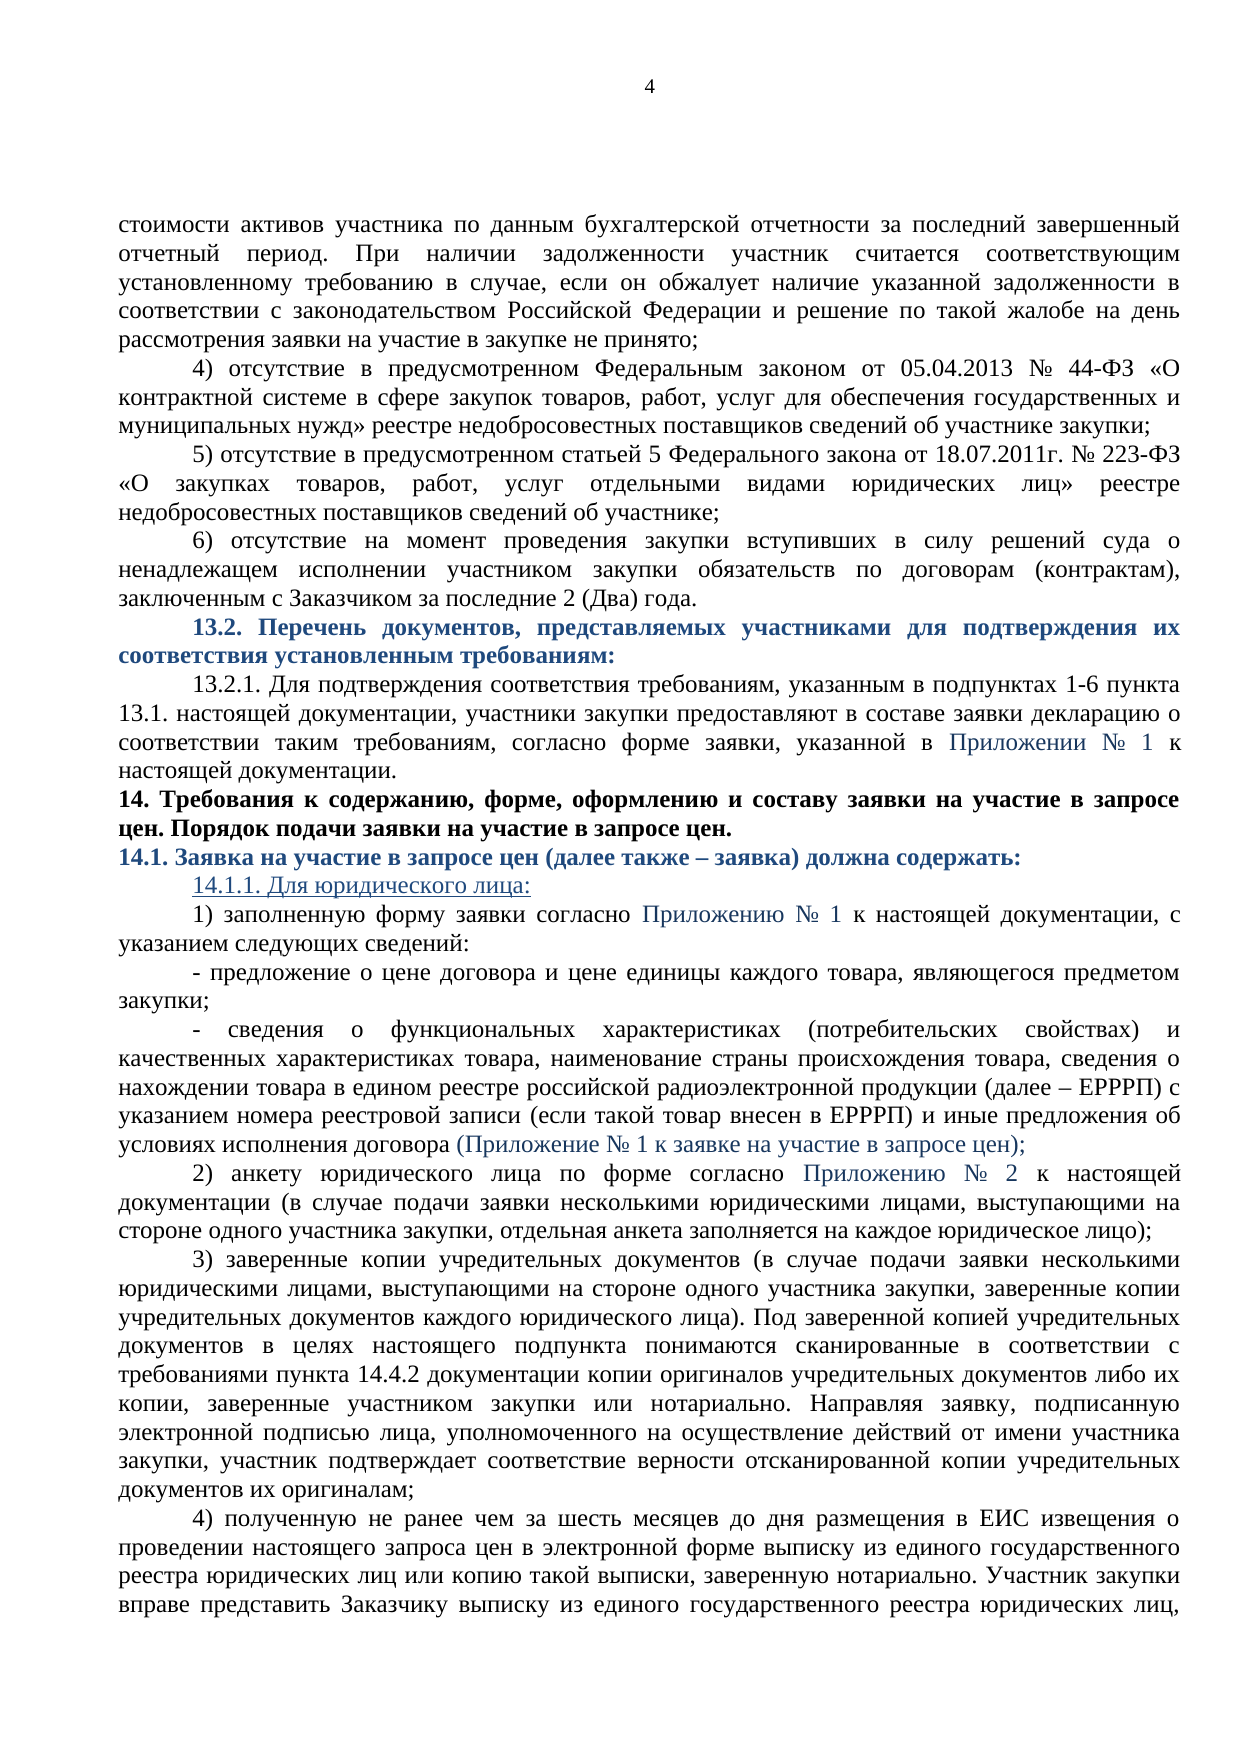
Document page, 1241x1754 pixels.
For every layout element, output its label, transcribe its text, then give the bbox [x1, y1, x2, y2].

text 14.1.1. Для юридического лица: [118, 871, 1181, 899]
text 1) заполненную форму заявки согласно Приложению № 1 к настоящей документации, с указанием следующих сведений: [118, 899, 1181, 957]
text 6) отсутствие на момент проведения закупки вступивших в силу решений суда о ненадлежащем исполнении участником закупки обязательств по договорам (контрактам), заключенным с Заказчиком за последние 2 (Два) года. [118, 526, 1181, 612]
list 13.2. Перечень документов, представляемых участниками для подтверждения их соответствия установленным требованиям: [118, 612, 1181, 669]
text - сведения о функциональных характеристиках (потребительских свойствах) и качественных характеристиках товара, наименование страны происхождения товара, сведения о нахождении товара в едином реестре российской радиоэлектронной продукции (далее – ЕРРРП) с указанием номера реестровой записи (если такой товар внесен в ЕРРРП) и иные предложения об условиях исполнения договора (Приложение № 1 к заявке на участие в запросе цен); [118, 1014, 1181, 1158]
text 2) анкету юридического лица по форме согласно Приложению № 2 к настоящей документации (в случае подачи заявки несколькими юридическими лицами, выступающими на стороне одного участника закупки, отдельная анкета заполняется на каждое юридическое лицо); [118, 1158, 1181, 1244]
text 14. Требования к содержанию, форме, оформлению и составу заявки на участие в запросе цен. Порядок подачи заявки на участие в запросе цен. [118, 784, 1181, 842]
text 14.1. Заявка на участие в запросе цен (далее также – заявка) должна содержать: [118, 842, 1181, 871]
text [118, 1503, 1181, 1618]
text - предложение о цене договора и цене единицы каждого товара, являющегося предметом закупки; [118, 957, 1181, 1014]
text 3) заверенные копии учредительных документов (в случае подачи заявки несколькими юридическими лицами, выступающими на стороне одного участника закупки, заверенные копии учредительных документов каждого юридического лица). Под заверенной копией учредительных документов в целях настоящего подпункта понимаются сканированные в соответствии с требованиями пункта 14.4.2 документации копии оригиналов учредительных документов либо их копии, заверенные участником закупки или нотариально. Направляя заявку, подписанную электронной подписью лица, уполномоченного на осуществление действий от имени участника закупки, участник подтверждает соответствие верности отсканированной копии учредительных документов их оригиналам; [118, 1244, 1181, 1503]
text 5) отсутствие в предусмотренном статьей 5 Федерального закона от 18.07.2011г. № 223-ФЗ «О закупках товаров, работ, услуг отдельными видами юридических лиц» реестре недобросовестных поставщиков сведений об участнике; [118, 439, 1181, 526]
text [118, 209, 1181, 353]
text 13.2.1. Для подтверждения соответствия требованиям, указанным в подпунктах 1-6 пункта 13.1. настоящей документации, участники закупки предоставляют в составе заявки декларацию о соответствии таким требованиям, согласно форме заявки, указанной в Приложении № 1 к настоящей документации. [118, 669, 1181, 784]
text 4) отсутствие в предусмотренном Федеральным законом от 05.04.2013 № 44-ФЗ «О контрактной системе в сфере закупок товаров, работ, услуг для обеспечения государственных и муниципальных нужд» реестре недобросовестных поставщиков сведений об участнике закупки; [118, 353, 1181, 439]
